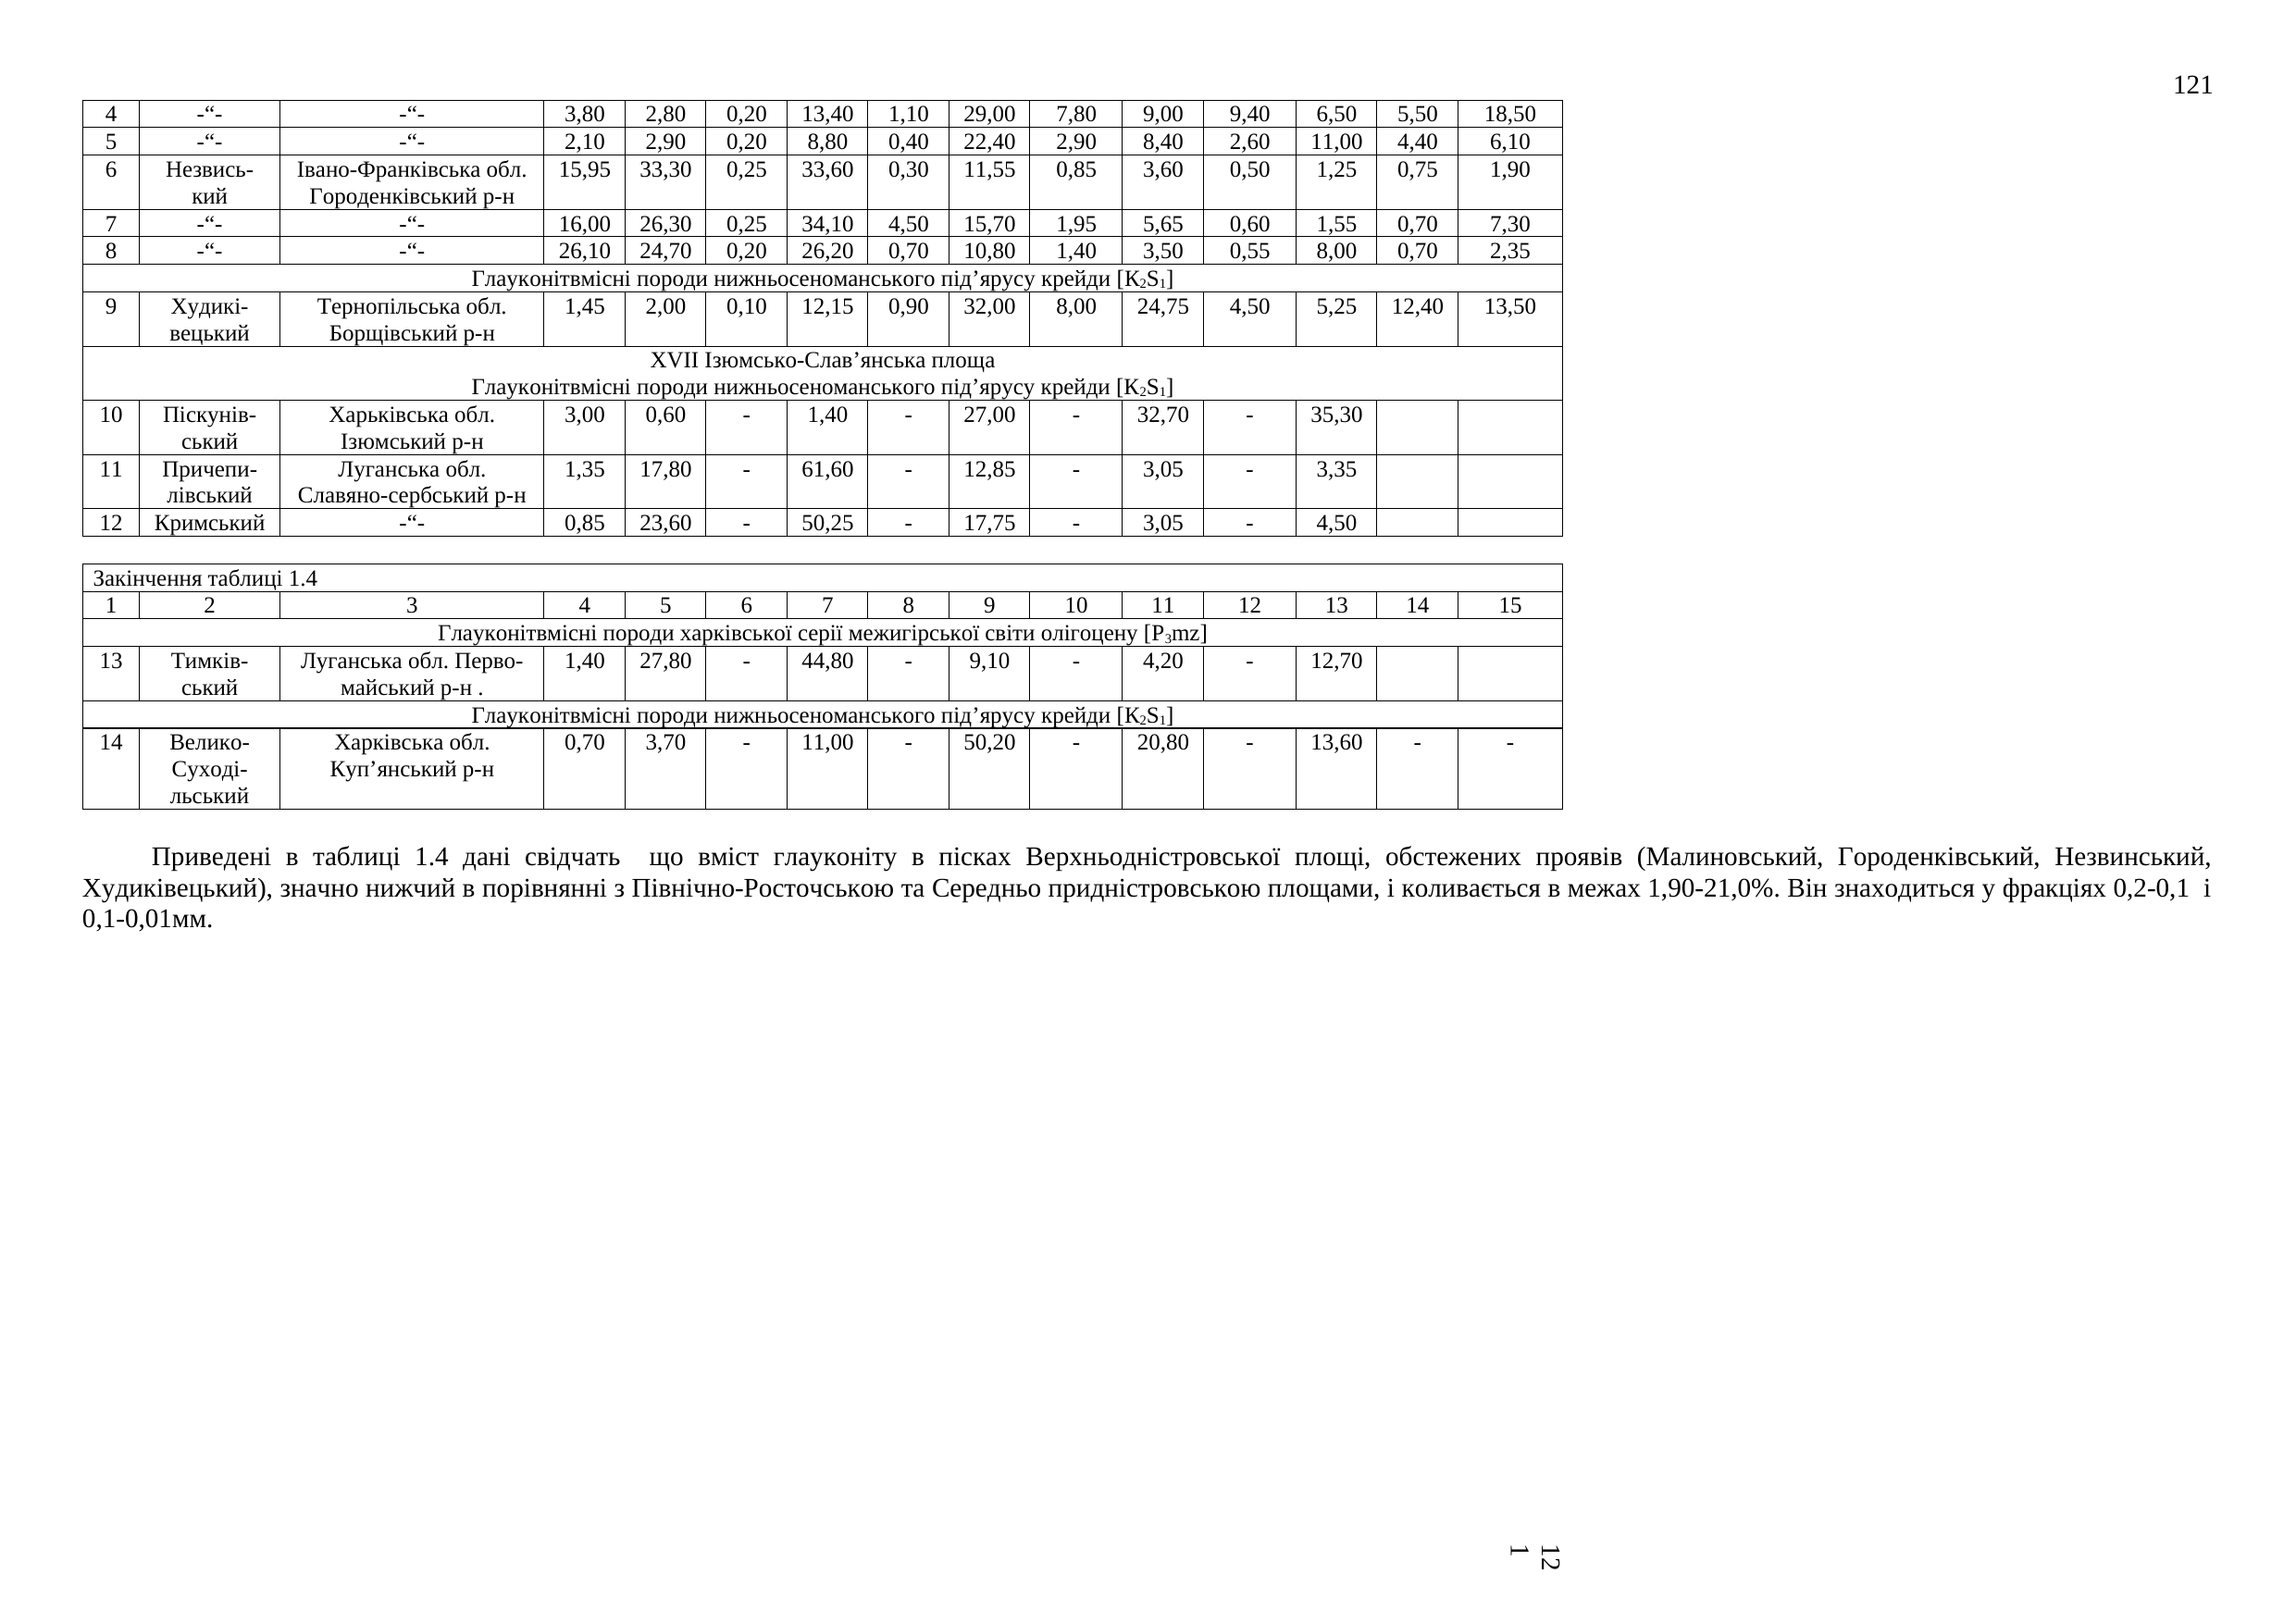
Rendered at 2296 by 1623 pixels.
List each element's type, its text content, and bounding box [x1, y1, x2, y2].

table_cell 4,20 [1123, 647, 1203, 700]
table_cell 9,10 [949, 647, 1029, 700]
table_cell -“- [140, 128, 279, 155]
table_cell - [868, 509, 949, 536]
table_cell 11 [83, 455, 139, 508]
table_cell 6,50 [1297, 101, 1376, 127]
table_cell 2,80 [626, 101, 705, 127]
table_cell 9,00 [1123, 101, 1203, 127]
table_header Закінчення таблиці 1.4 [83, 564, 1562, 590]
table_cell 12,15 [788, 292, 867, 345]
table_cell - [1204, 509, 1296, 536]
table_cell 8,40 [1123, 128, 1203, 155]
table_cell - [706, 729, 787, 809]
table_cell 0,55 [1204, 237, 1296, 264]
table_cell 13,60 [1297, 729, 1376, 809]
table_cell 12,85 [949, 455, 1029, 508]
table_cell 1,35 [544, 455, 625, 508]
table_cell 1,95 [1030, 210, 1122, 236]
table_cell Глауконітвмісні породи харківської серії межигірської світи олігоцену [Р3mz] [83, 619, 1562, 646]
table_cell 26,30 [626, 210, 705, 236]
table_cell Велико- Суході-льський [140, 729, 279, 809]
table_cell 0,90 [868, 292, 949, 345]
table_cell Причепи-лівський [140, 455, 279, 508]
table_cell 0,60 [626, 401, 705, 454]
table_cell - [868, 647, 949, 700]
table_cell Глауконітвмісні породи нижньосеноманського під’ярусу крейди [К2S1] [83, 265, 1562, 291]
table_cell Худикі-вецький [140, 292, 279, 345]
table_cell 1,40 [544, 647, 625, 700]
table_cell 8,00 [1297, 237, 1376, 264]
table_cell 1,10 [868, 101, 949, 127]
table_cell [280, 155, 543, 209]
table_cell 9,40 [1204, 101, 1296, 127]
table_cell 12 [1204, 592, 1296, 618]
table_cell 5 [626, 592, 705, 618]
table_cell 0,85 [544, 509, 625, 536]
table_cell 7,30 [1458, 210, 1562, 236]
table_cell 0,70 [1377, 237, 1458, 264]
table_cell - [706, 509, 787, 536]
table_cell 4,40 [1377, 128, 1458, 155]
table_cell 5,65 [1123, 210, 1203, 236]
table_cell 8,00 [1030, 292, 1122, 345]
table_cell 11 [1123, 592, 1203, 618]
table_cell 29,00 [949, 101, 1029, 127]
table_cell 2 [140, 592, 279, 618]
table_cell 61,60 [788, 455, 867, 508]
table_cell 7 [788, 592, 867, 618]
table_cell 1,90 [1458, 155, 1562, 209]
table_cell - [868, 729, 949, 809]
table_cell 3,05 [1123, 455, 1203, 508]
table_cell 0,20 [706, 101, 787, 127]
table_cell 44,80 [788, 647, 867, 700]
table_cell 13,50 [1458, 292, 1562, 345]
table_cell - [868, 401, 949, 454]
table_cell 0,20 [706, 128, 787, 155]
table_cell 3,05 [1123, 509, 1203, 536]
table_cell 35,30 [1297, 401, 1376, 454]
table_cell 1,55 [1297, 210, 1376, 236]
table_cell 12,40 [1377, 292, 1458, 345]
table_cell 3,70 [626, 729, 705, 809]
table_cell 11,55 [949, 155, 1029, 209]
table_cell - [868, 455, 949, 508]
table_cell [1458, 401, 1562, 454]
table_cell 1,40 [788, 401, 867, 454]
table_cell -“- [280, 128, 543, 155]
table_cell 1,45 [544, 292, 625, 345]
table_cell [1458, 647, 1562, 700]
table_cell [1377, 401, 1458, 454]
table_cell 5,50 [1377, 101, 1458, 127]
table_cell 0,60 [1204, 210, 1296, 236]
table_cell [1377, 455, 1458, 508]
table_cell 12,70 [1297, 647, 1376, 700]
table_cell 8 [868, 592, 949, 618]
table_cell 11,00 [1297, 128, 1376, 155]
table_cell -“- [280, 210, 543, 236]
table_cell 0,75 [1377, 155, 1458, 209]
table_cell -“- [280, 101, 543, 127]
table_cell -“- [280, 237, 543, 264]
table_cell 15,70 [949, 210, 1029, 236]
table_cell 0,70 [1377, 210, 1458, 236]
table_cell 2,90 [626, 128, 705, 155]
table_cell 14 [1377, 592, 1458, 618]
table_cell 11,00 [788, 729, 867, 809]
table_cell 6 [83, 155, 139, 209]
table_cell 10 [1030, 592, 1122, 618]
table_cell 8 [83, 237, 139, 264]
table_cell 12 [83, 509, 139, 536]
text Приведені в таблиці 1.4 дані свідчать що вміст глауконіту в пісках Верхньодністровської площі, обстежених проявів (Малиновський, Городенківський, Незвинський, Худиківецький), значно нижчий в порівнянні з Північно-Росточською та Середньо придністровською площами, і коливається в межах 1,90-21,0%. Він знаходиться у фракціях 0,2-0,1 і 0,1-0,01мм. [82, 840, 2214, 934]
table_cell 34,10 [788, 210, 867, 236]
table_cell -“- [140, 237, 279, 264]
table_cell 6 [706, 592, 787, 618]
table_cell - [1030, 455, 1122, 508]
table_cell [1458, 509, 1562, 536]
table_cell 32,70 [1123, 401, 1203, 454]
table_cell - [706, 401, 787, 454]
table_cell 13 [83, 647, 139, 700]
table_cell 3,00 [544, 401, 625, 454]
table_cell 17,75 [949, 509, 1029, 536]
table_cell 0,20 [706, 237, 787, 264]
table_cell 3,80 [544, 101, 625, 127]
table_cell 18,50 [1458, 101, 1562, 127]
table_cell 0,10 [706, 292, 787, 345]
table_cell 9 [83, 292, 139, 345]
table_cell - [1030, 729, 1122, 809]
table_cell - [706, 647, 787, 700]
table_cell 3,35 [1297, 455, 1376, 508]
table_cell 4 [544, 592, 625, 618]
table_cell - [1377, 729, 1458, 809]
table_cell 17,80 [626, 455, 705, 508]
table_cell 15 [1458, 592, 1562, 618]
table_cell - [1030, 647, 1122, 700]
table_cell 1 [83, 592, 139, 618]
table_cell 14 [83, 729, 139, 809]
table_cell 24,75 [1123, 292, 1203, 345]
table_cell Харківська обл. Куп’янський р-н [280, 729, 543, 809]
table_cell 7 [83, 210, 139, 236]
table_cell 2,10 [544, 128, 625, 155]
table_cell 6,10 [1458, 128, 1562, 155]
table_cell 2,60 [1204, 128, 1296, 155]
table_cell 16,00 [544, 210, 625, 236]
table_cell 0,25 [706, 210, 787, 236]
table_cell 0,70 [544, 729, 625, 809]
table_cell - [1458, 729, 1562, 809]
table_cell - [1030, 401, 1122, 454]
table_cell 0,70 [868, 237, 949, 264]
table_cell Кримський [140, 509, 279, 536]
table_cell Тимків-ський [140, 647, 279, 700]
table_cell 50,25 [788, 509, 867, 536]
table_cell 3 [280, 592, 543, 618]
table_cell 27,00 [949, 401, 1029, 454]
table_cell 8,80 [788, 128, 867, 155]
table_cell Незвись-кий [140, 155, 279, 209]
table_cell 3,50 [1123, 237, 1203, 264]
table_cell - [1204, 401, 1296, 454]
table_cell Глауконітвмісні породи нижньосеноманського під’ярусу крейди [К2S1] [83, 701, 1562, 727]
table_cell 2,00 [626, 292, 705, 345]
table_cell [1377, 647, 1458, 700]
table_cell [1377, 509, 1458, 536]
table_cell -“- [280, 509, 543, 536]
table_cell 27,80 [626, 647, 705, 700]
table_cell - [1030, 509, 1122, 536]
table_cell 26,10 [544, 237, 625, 264]
table_cell 4,50 [1204, 292, 1296, 345]
table_cell - [1204, 647, 1296, 700]
table_cell 4,50 [868, 210, 949, 236]
table_cell Харьківська обл. Ізюмський р-н [280, 401, 543, 454]
table_cell 1,25 [1297, 155, 1376, 209]
table_cell 1,40 [1030, 237, 1122, 264]
table_cell 50,20 [949, 729, 1029, 809]
table_cell [1458, 455, 1562, 508]
table_cell ХVII Ізюмсько-Слав’янська площа Глауконітвмісні породи нижньосеноманського під’ярусу крейди [К2S1] [83, 347, 1562, 400]
table_cell 23,60 [626, 509, 705, 536]
table_cell 7,80 [1030, 101, 1122, 127]
table_cell 3,60 [1123, 155, 1203, 209]
table_cell 22,40 [949, 128, 1029, 155]
table_cell 20,80 [1123, 729, 1203, 809]
table_cell - [1204, 455, 1296, 508]
table_cell 4,50 [1297, 509, 1376, 536]
table_cell 24,70 [626, 237, 705, 264]
table_cell 13,40 [788, 101, 867, 127]
table_cell 4 [83, 101, 139, 127]
table_cell 0,85 [1030, 155, 1122, 209]
table_cell 26,20 [788, 237, 867, 264]
table_cell 33,60 [788, 155, 867, 209]
table_cell 10,80 [949, 237, 1029, 264]
table_cell Луганська обл. Перво-майський р-н . [280, 647, 543, 700]
table_cell 0,50 [1204, 155, 1296, 209]
table_cell Луганська обл. Славяно-сербський р-н [280, 455, 543, 508]
table_cell -“- [140, 101, 279, 127]
table_cell 15,95 [544, 155, 625, 209]
table_cell 13 [1297, 592, 1376, 618]
table_cell 5,25 [1297, 292, 1376, 345]
table_cell Піскунів-ський [140, 401, 279, 454]
table_cell 0,30 [868, 155, 949, 209]
table_cell Тернопільська обл. Борщівський р-н [280, 292, 543, 345]
table_cell 10 [83, 401, 139, 454]
table_cell 2,90 [1030, 128, 1122, 155]
table_cell 2,35 [1458, 237, 1562, 264]
table_cell 33,30 [626, 155, 705, 209]
table_cell 0,25 [706, 155, 787, 209]
table_cell - [1204, 729, 1296, 809]
table_cell 0,40 [868, 128, 949, 155]
table_cell - [706, 455, 787, 508]
table_cell 32,00 [949, 292, 1029, 345]
table_cell -“- [140, 210, 279, 236]
table_cell 9 [949, 592, 1029, 618]
table_cell 5 [83, 128, 139, 155]
